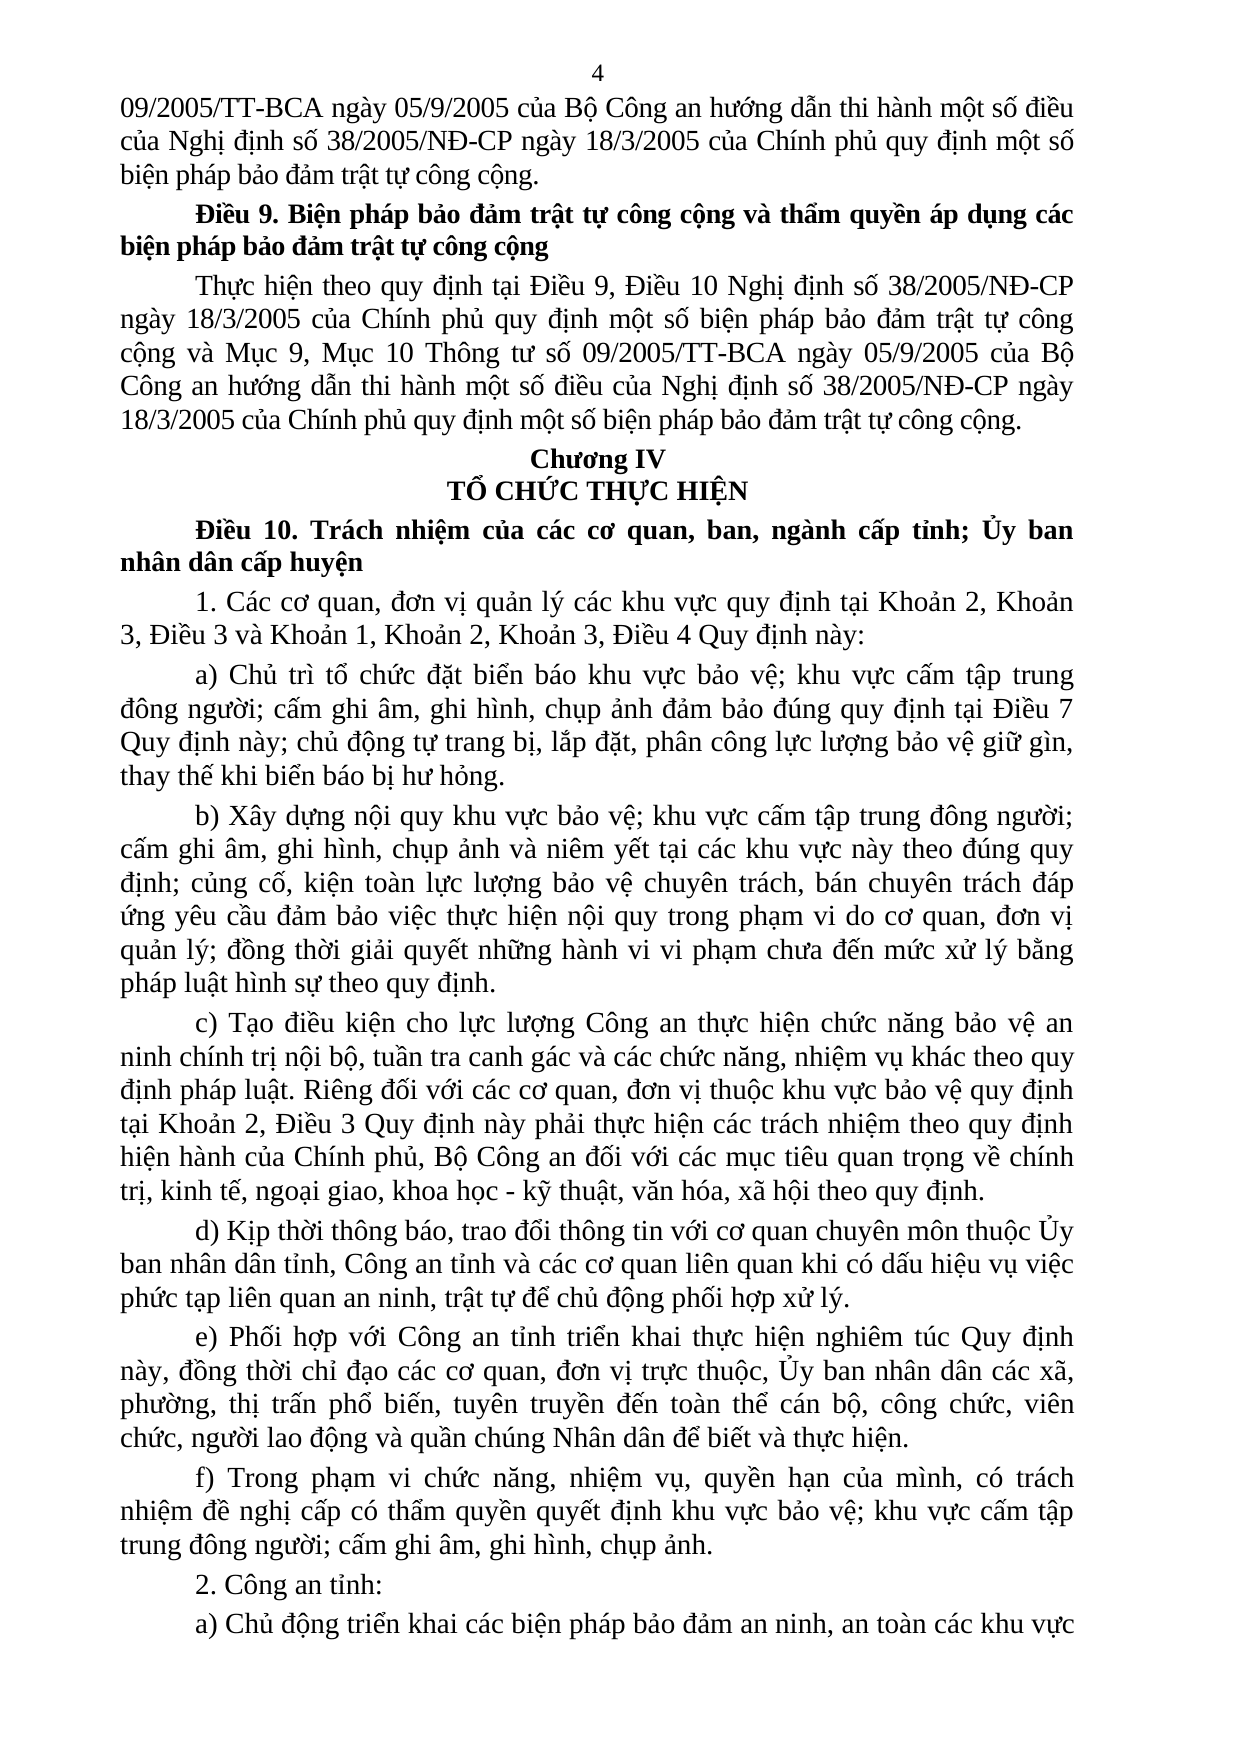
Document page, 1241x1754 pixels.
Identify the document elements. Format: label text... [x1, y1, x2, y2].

text a) Chủ trì tổ chức đặt biển báo khu vực bảo vệ; khu vực cấm tập trung đông người; cấm ghi âm, ghi hình, chụp ảnh đảm bảo đúng quy định tại Điều 7 Quy định này; chủ động tự trang bị, lắp đặt, phân công lực lượng bảo vệ giữ gìn, thay thế khi biển báo bị hư hỏng. [120, 657, 1075, 791]
text Chương IV TỔ CHỨC THỰC HIỆN [120, 442, 1075, 507]
text 2. Công an tỉnh: [120, 1567, 1075, 1600]
text b) Xây dựng nội quy khu vực bảo vệ; khu vực cấm tập trung đông người; cấm ghi âm, ghi hình, chụp ảnh và niêm yết tại các khu vực này theo đúng quy định; củng cố, kiện toàn lực lượng bảo vệ chuyên trách, bán chuyên trách đáp ứng yêu cầu đảm bảo việc thực hiện nội quy trong phạm vi do cơ quan, đơn vị quản lý; đồng thời giải quyết những hành vi vi phạm chưa đến mức xử lý bằng pháp luật hình sự theo quy định. [120, 798, 1075, 999]
text Thực hiện theo quy định tại Điều 9, Điều 10 Nghị định số 38/2005/NĐ-CP ngày 18/3/2005 của Chính phủ quy định một số biện pháp bảo đảm trật tự công cộng và Mục 9, Mục 10 Thông tư số 09/2005/TT-BCA ngày 05/9/2005 của Bộ Công an hướng dẫn thi hành một số điều của Nghị định số 38/2005/NĐ-CP ngày 18/3/2005 của Chính phủ quy định một số biện pháp bảo đảm trật tự công cộng. [120, 268, 1075, 436]
text Điều 10. Trách nhiệm của các cơ quan, ban, ngành cấp tỉnh; Ủy ban nhân dân cấp huyện [120, 513, 1075, 578]
text c) Tạo điều kiện cho lực lượng Công an thực hiện chức năng bảo vệ an ninh chính trị nội bộ, tuần tra canh gác và các chức năng, nhiệm vụ khác theo quy định pháp luật. Riêng đối với các cơ quan, đơn vị thuộc khu vực bảo vệ quy định tại Khoản 2, Điều 3 Quy định này phải thực hiện các trách nhiệm theo quy định hiện hành của Chính phủ, Bộ Công an đối với các mục tiêu quan trọng về chính trị, kinh tế, ngoại giao, khoa học - kỹ thuật, văn hóa, xã hội theo quy định. [120, 1005, 1075, 1206]
text 1. Các cơ quan, đơn vị quản lý các khu vực quy định tại Khoản 2, Khoản 3, Điều 3 và Khoản 1, Khoản 2, Khoản 3, Điều 4 Quy định này: [120, 584, 1075, 651]
text f) Trong phạm vi chức năng, nhiệm vụ, quyền hạn của mình, có trách nhiệm đề nghị cấp có thẩm quyền quyết định khu vực bảo vệ; khu vực cấm tập trung đông người; cấm ghi âm, ghi hình, chụp ảnh. [120, 1460, 1075, 1561]
text e) Phối hợp với Công an tỉnh triển khai thực hiện nghiêm túc Quy định này, đồng thời chỉ đạo các cơ quan, đơn vị trực thuộc, Ủy ban nhân dân các xã, phường, thị trấn phổ biến, tuyên truyền đến toàn thể cán bộ, công chức, viên chức, người lao động và quần chúng Nhân dân để biết và thực hiện. [120, 1319, 1075, 1454]
text Điều 9. Biện pháp bảo đảm trật tự công cộng và thẩm quyền áp dụng các biện pháp bảo đảm trật tự công cộng [120, 197, 1075, 262]
text d) Kịp thời thông báo, trao đổi thông tin với cơ quan chuyên môn thuộc Ủy ban nhân dân tỉnh, Công an tỉnh và các cơ quan liên quan khi có dấu hiệu vụ việc phức tạp liên quan an ninh, trật tự để chủ động phối hợp xử lý. [120, 1213, 1075, 1313]
